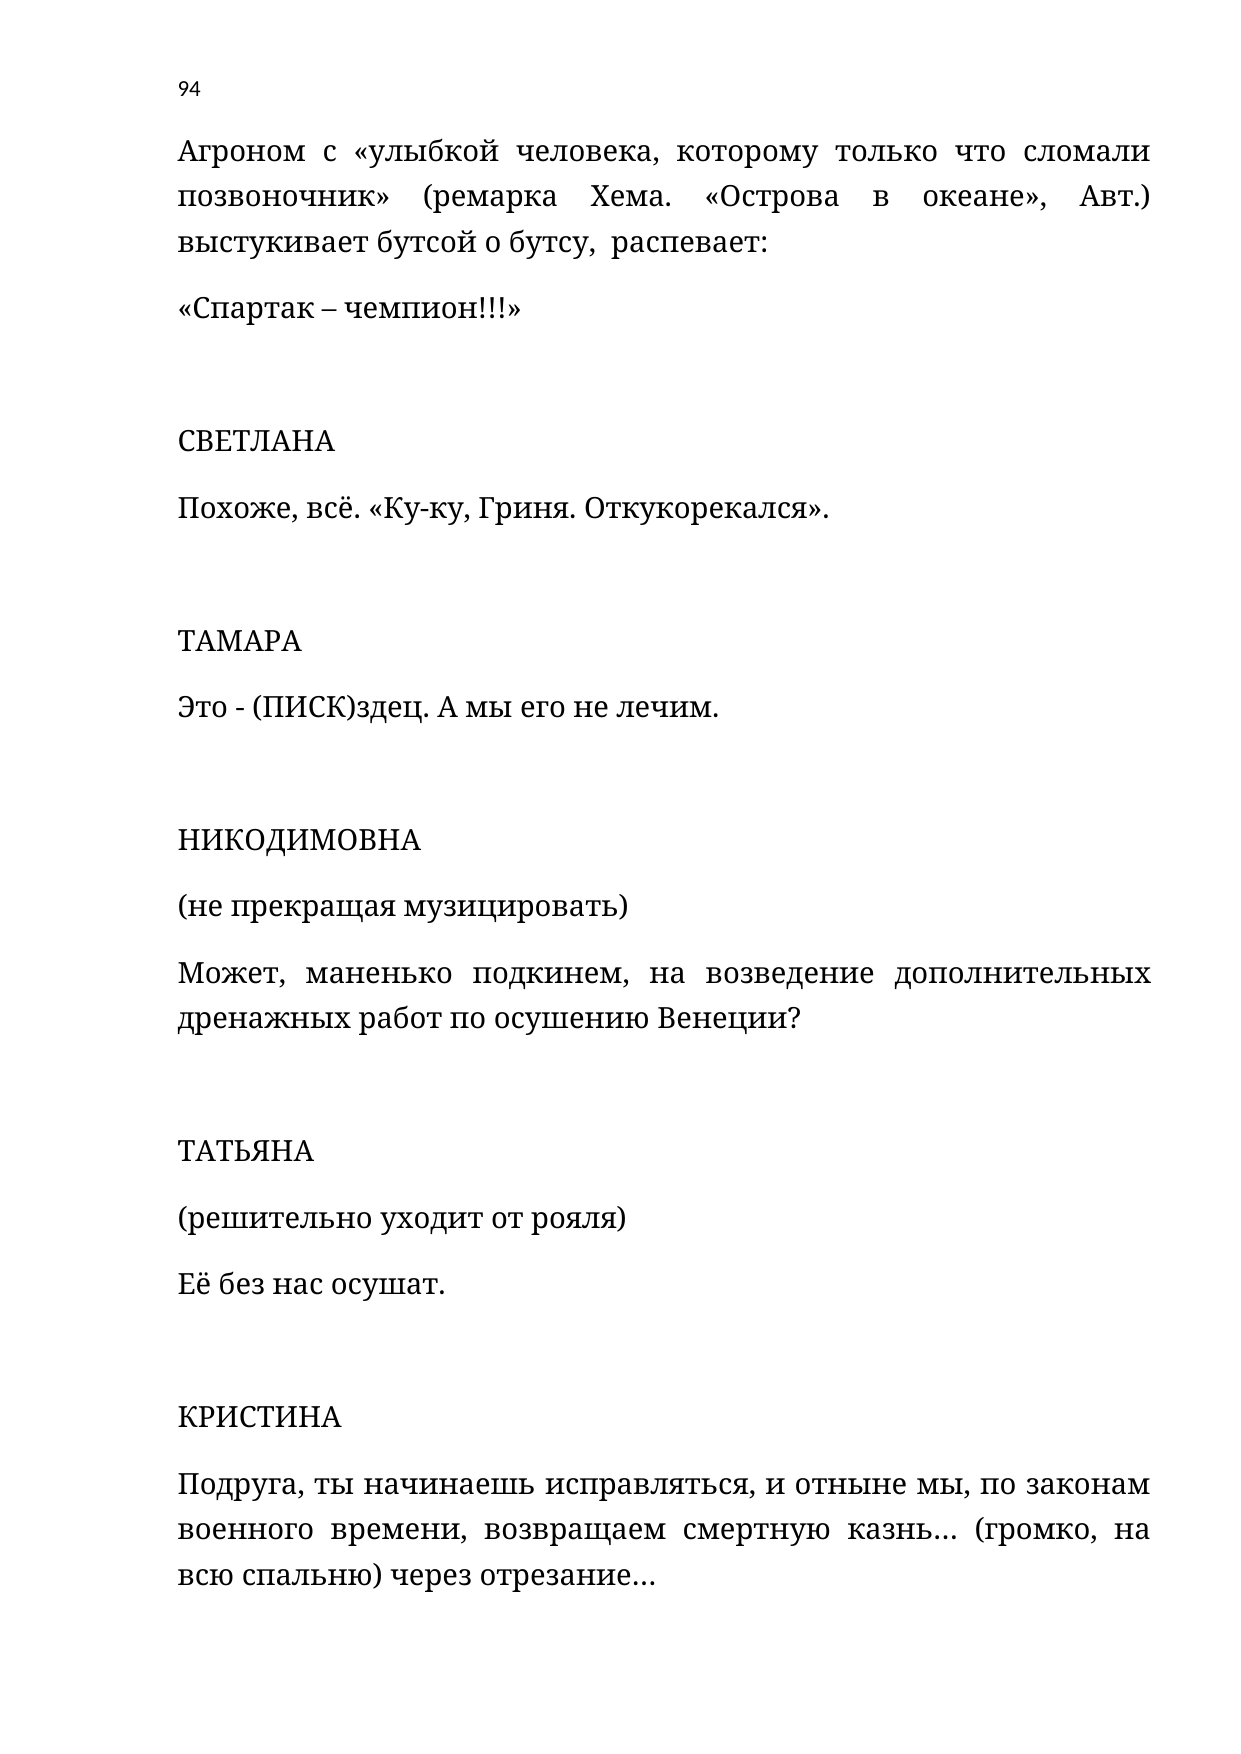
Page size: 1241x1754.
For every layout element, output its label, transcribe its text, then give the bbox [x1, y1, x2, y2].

text «Спартак – чемпион!!!» [177, 287, 1152, 327]
text Её без нас осушат. [177, 1263, 1152, 1303]
text Похоже, всё. «Ку-ку, Гриня. Откукорекался». [177, 487, 1152, 527]
text КРИСТИНА [177, 1396, 1152, 1436]
text Агроном с «улыбкой человека, которому только что сломали позвоночник» (ремарка Хема. «Острова в океане», Авт.) выстукивает бутсой о бутсу, распевает: [177, 130, 1152, 261]
text ТАМАРА [177, 620, 1152, 659]
text НИКОДИМОВНА [177, 819, 1152, 859]
text СВЕТЛАНА [177, 420, 1152, 460]
text Может, маненько подкинем, на возведение дополнительных дренажных работ по осушению Венеции? [177, 952, 1152, 1037]
text Это - (ПИСК)здец. А мы его не лечим. [177, 686, 1152, 726]
text (решительно уходит от рояля) [177, 1197, 1152, 1237]
text (не прекращая музицировать) [177, 886, 1152, 925]
text Подруга, ты начинаешь исправляться, и отныне мы, по законам военного времени, возвращаем смертную казнь… (громко, на всю спальню) через отрезание… [177, 1463, 1152, 1594]
text ТАТЬЯНА [177, 1131, 1152, 1170]
